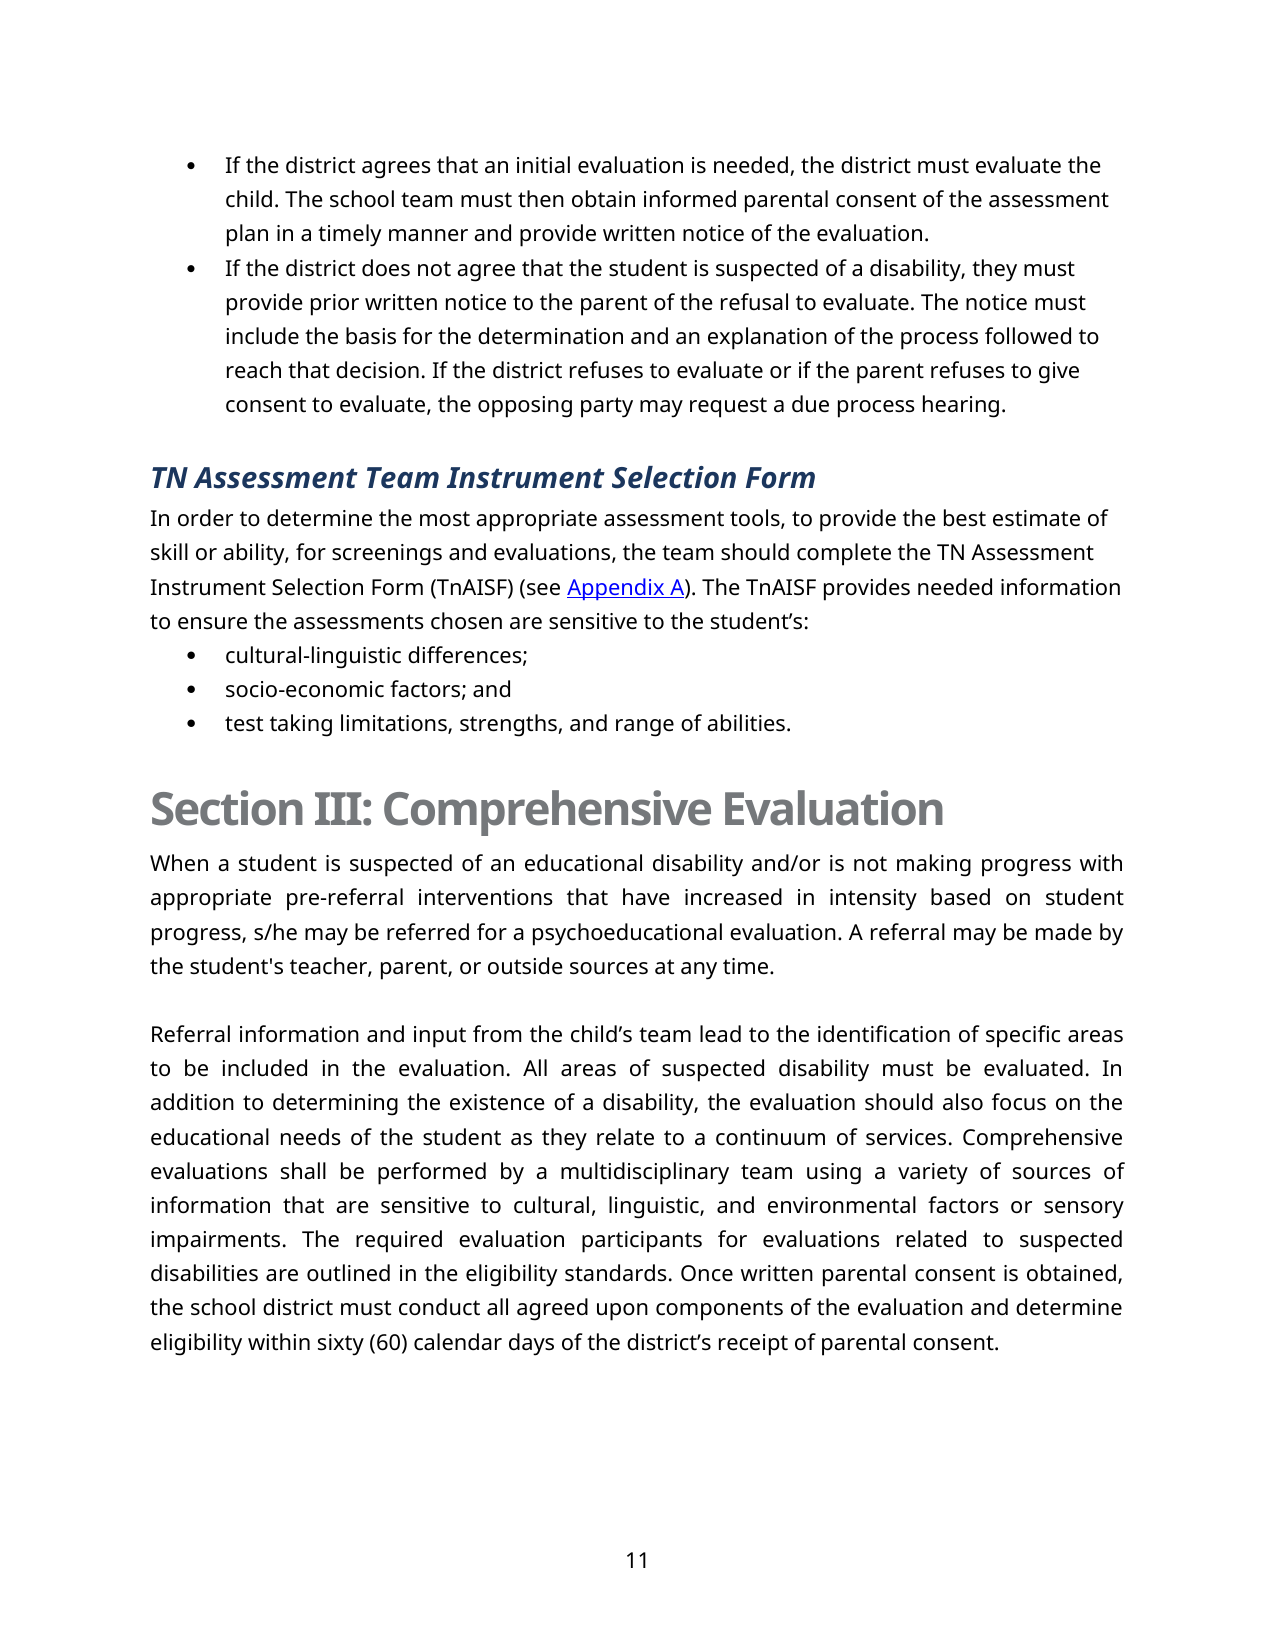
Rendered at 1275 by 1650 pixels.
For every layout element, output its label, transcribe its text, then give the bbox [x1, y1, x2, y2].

list test taking limitations, strengths, and range of abilities. [187, 708, 1125, 738]
list cultural-linguistic differences; [187, 640, 1125, 669]
list If the district agrees that an initial evaluation is needed, the district must evaluate the child. The school team must then obtain informed parental consent of the assessment plan in a timely manner and provide written notice of the evaluation. [187, 150, 1125, 248]
list If the district does not agree that the student is suspected of a disability, they must provide prior written notice to the parent of the refusal to evaluate. The notice must include the basis for the determination and an explanation of the process followed to reach that decision. If the district refuses to evaluate or if the parent refuses to give consent to evaluate, the opposing party may request a due process hearing. [187, 252, 1125, 419]
text When a student is suspected of an educational disability and/or is not making progress with appropriate pre-referral interventions that have increased in intensity based on student progress, s/he may be referred for a psychoeducational evaluation. A referral may be made by the student's teacher, parent, or outside sources at any time. [150, 848, 1125, 980]
text Referral information and input from the child’s team lead to the identification of specific areas to be included in the evaluation. All areas of suspected disability must be evaluated. In addition to determining the existence of a disability, the evaluation should also focus on the educational needs of the student as they relate to a continuum of services. Comprehensive evaluations shall be performed by a multidisciplinary team using a variety of sources of information that are sensitive to cultural, linguistic, and environmental factors or sensory impairments. The required evaluation participants for evaluations related to suspected disabilities are outlined in the eligibility standards. Once written parental consent is obtained, the school district must conduct all agreed upon components of the evaluation and determine eligibility within sixty (60) calendar days of the district’s receipt of parental consent. [150, 1019, 1125, 1356]
list socio-economic factors; and [187, 674, 1125, 704]
text In order to determine the most appropriate assessment tools, to provide the best estimate of skill or ability, for screenings and evaluations, the team should complete the TN Assessment Instrument Selection Form (TnAISF) (see Appendix A). The TnAISF provides needed information to ensure the assessments chosen are sensitive to the student’s: [150, 503, 1125, 635]
subtitle TN Assessment Team Instrument Selection Form [150, 457, 1125, 497]
subtitle Section III: Comprehensive Evaluation [150, 776, 1125, 839]
